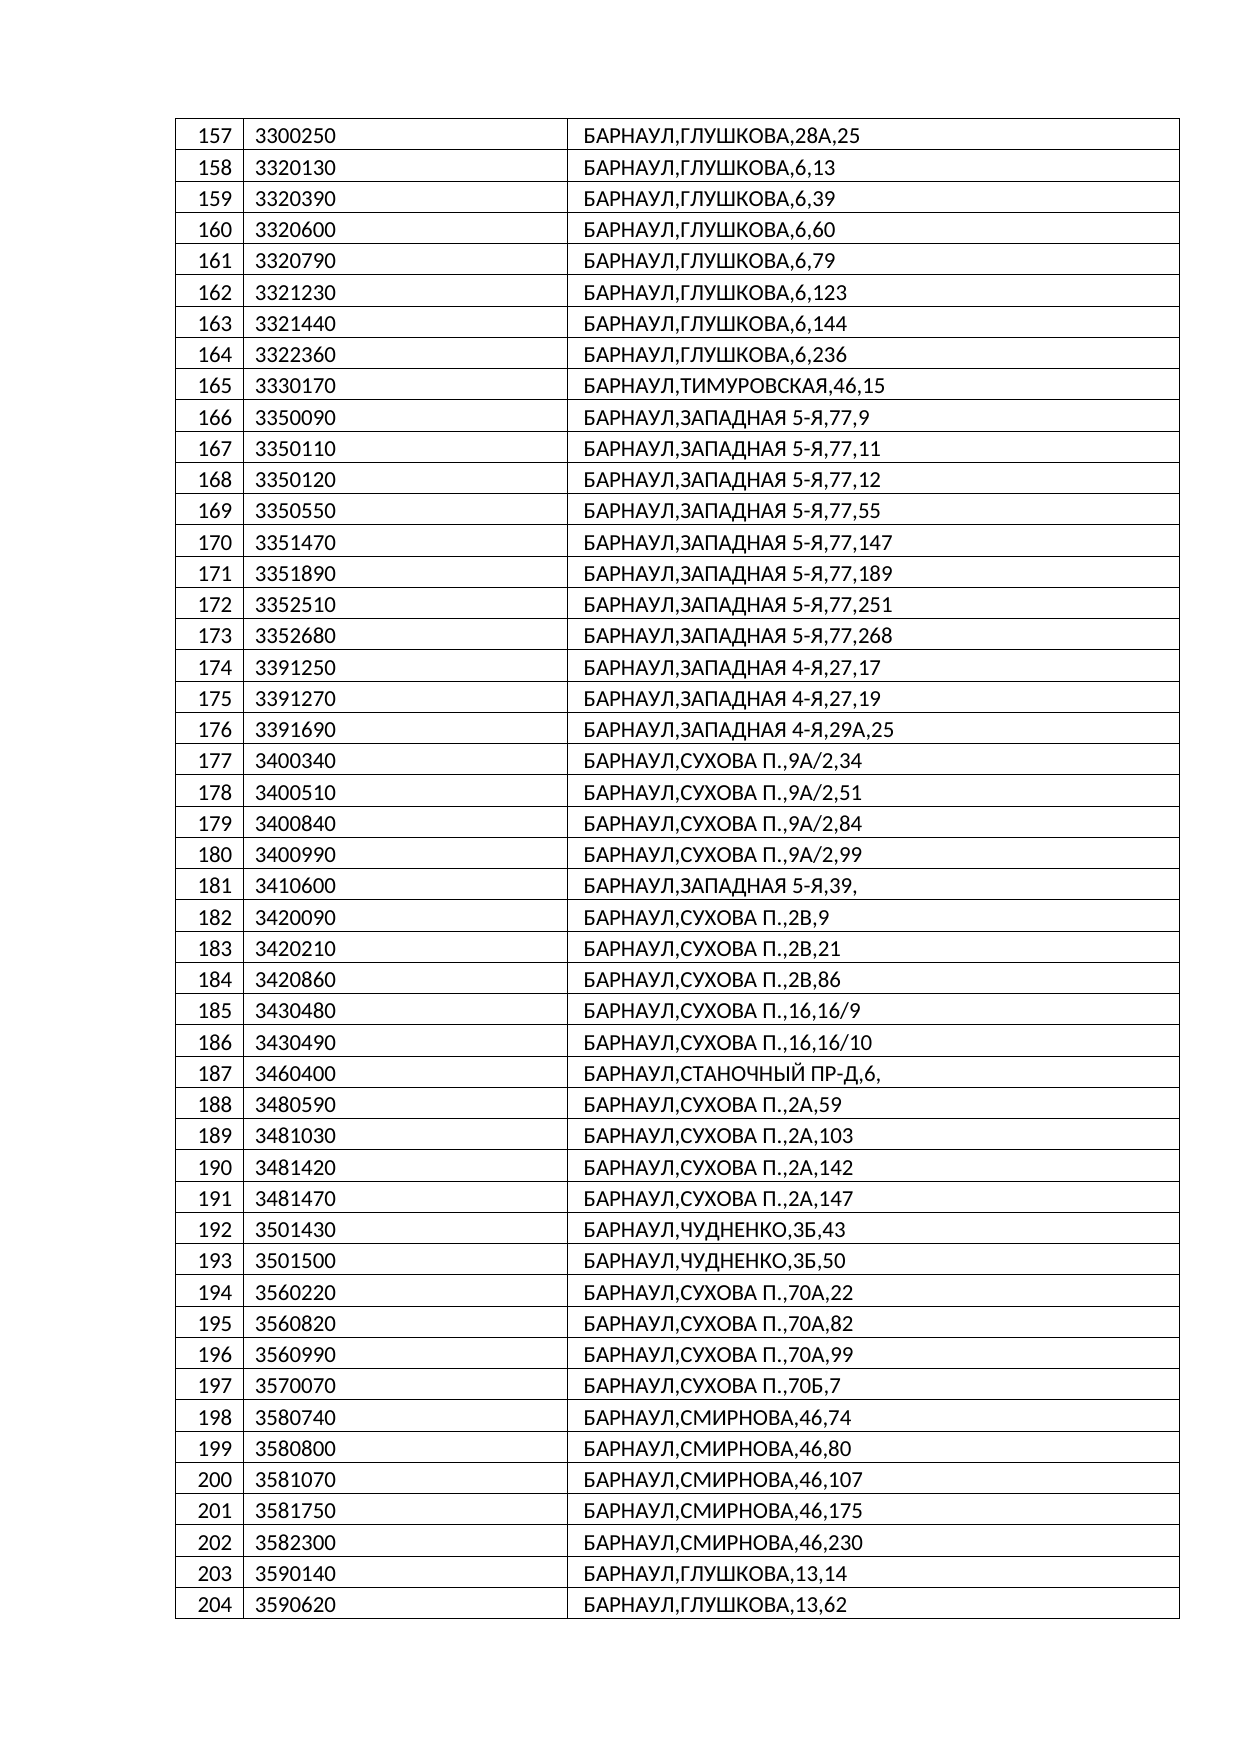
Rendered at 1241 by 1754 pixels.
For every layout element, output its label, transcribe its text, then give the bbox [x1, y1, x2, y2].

table_cell 189 [176, 1119, 243, 1149]
table_cell 172 [176, 588, 243, 618]
table_cell 202 [176, 1525, 243, 1556]
table_cell 170 [176, 525, 243, 556]
table_cell БАРНАУЛ,СУХОВА П.,70А,82 [568, 1307, 1179, 1337]
table_cell 3481030 [244, 1119, 567, 1149]
table_cell 183 [176, 932, 243, 962]
table_cell БАРНАУЛ,СУХОВА П.,9А/2,51 [568, 775, 1179, 806]
table_cell 3481470 [244, 1182, 567, 1212]
table_cell БАРНАУЛ,СУХОВА П.,9А/2,84 [568, 807, 1179, 837]
table_cell 167 [176, 432, 243, 462]
table_cell 162 [176, 275, 243, 306]
table_cell 3391250 [244, 650, 567, 681]
table_cell 185 [176, 994, 243, 1024]
table_cell 174 [176, 650, 243, 681]
table_cell 3400990 [244, 838, 567, 868]
table_cell 3560990 [244, 1338, 567, 1368]
table_cell 175 [176, 682, 243, 712]
table_cell 3580740 [244, 1400, 567, 1431]
table_cell БАРНАУЛ,СУХОВА П.,2В,9 [568, 900, 1179, 931]
table_cell 3580800 [244, 1432, 567, 1462]
table_cell 180 [176, 838, 243, 868]
table_cell БАРНАУЛ,СУХОВА П.,2А,142 [568, 1150, 1179, 1181]
table_cell 3321230 [244, 275, 567, 306]
table_cell 158 [176, 150, 243, 181]
table_cell 204 [176, 1588, 243, 1618]
table_cell 3350120 [244, 463, 567, 493]
table_cell 3581070 [244, 1463, 567, 1493]
table_cell БАРНАУЛ,ГЛУШКОВА,6,39 [568, 182, 1179, 212]
table_cell БАРНАУЛ,ГЛУШКОВА,13,14 [568, 1557, 1179, 1587]
table_cell 196 [176, 1338, 243, 1368]
table_cell 3321440 [244, 307, 567, 337]
table_cell БАРНАУЛ,ЗАПАДНАЯ 5-Я,77,147 [568, 525, 1179, 556]
table_cell 3560220 [244, 1275, 567, 1306]
table_cell 3391270 [244, 682, 567, 712]
table_cell 3400510 [244, 775, 567, 806]
table_cell БАРНАУЛ,СУХОВА П.,2А,103 [568, 1119, 1179, 1149]
table_cell 176 [176, 713, 243, 743]
table_cell БАРНАУЛ,СМИРНОВА,46,80 [568, 1432, 1179, 1462]
table_cell 3350550 [244, 494, 567, 524]
table_cell 157 [176, 119, 243, 149]
table_cell БАРНАУЛ,СУХОВА П.,2В,86 [568, 963, 1179, 993]
table_cell БАРНАУЛ,ГЛУШКОВА,6,79 [568, 244, 1179, 274]
table_cell БАРНАУЛ,ГЛУШКОВА,28А,25 [568, 119, 1179, 149]
table_cell 3320790 [244, 244, 567, 274]
table_cell 184 [176, 963, 243, 993]
table_cell 163 [176, 307, 243, 337]
table_cell 161 [176, 244, 243, 274]
table_cell 3400340 [244, 744, 567, 774]
table_cell БАРНАУЛ,ЧУДНЕНКО,3Б,50 [568, 1244, 1179, 1274]
table_cell 3350110 [244, 432, 567, 462]
table_cell 3320130 [244, 150, 567, 181]
table_cell 3330170 [244, 369, 567, 399]
table_cell 198 [176, 1400, 243, 1431]
table_cell БАРНАУЛ,СМИРНОВА,46,175 [568, 1494, 1179, 1524]
table_cell 3350090 [244, 400, 567, 431]
table_cell 3420090 [244, 900, 567, 931]
table_cell 173 [176, 619, 243, 649]
table_cell 3320390 [244, 182, 567, 212]
table_cell БАРНАУЛ,ГЛУШКОВА,6,60 [568, 213, 1179, 243]
table_cell БАРНАУЛ,СУХОВА П.,16,16/10 [568, 1025, 1179, 1056]
table_cell БАРНАУЛ,ЗАПАДНАЯ 5-Я,77,11 [568, 432, 1179, 462]
table_cell 193 [176, 1244, 243, 1274]
table_cell БАРНАУЛ,СУХОВА П.,16,16/9 [568, 994, 1179, 1024]
table_cell 3322360 [244, 338, 567, 368]
table_cell 3501430 [244, 1213, 567, 1243]
table_cell 3590140 [244, 1557, 567, 1587]
table_cell БАРНАУЛ,СМИРНОВА,46,107 [568, 1463, 1179, 1493]
table_cell БАРНАУЛ,ЗАПАДНАЯ 5-Я,77,55 [568, 494, 1179, 524]
table_cell БАРНАУЛ,СУХОВА П.,9А/2,34 [568, 744, 1179, 774]
table_cell 192 [176, 1213, 243, 1243]
table_cell 160 [176, 213, 243, 243]
table_cell 3590620 [244, 1588, 567, 1618]
table_cell 3300250 [244, 119, 567, 149]
table_cell БАРНАУЛ,ЧУДНЕНКО,3Б,43 [568, 1213, 1179, 1243]
table_cell 3581750 [244, 1494, 567, 1524]
table_cell 3352680 [244, 619, 567, 649]
table_cell 3460400 [244, 1057, 567, 1087]
table_cell 3351890 [244, 557, 567, 587]
table_cell БАРНАУЛ,ГЛУШКОВА,6,144 [568, 307, 1179, 337]
table_cell БАРНАУЛ,ЗАПАДНАЯ 4-Я,29А,25 [568, 713, 1179, 743]
table_cell 181 [176, 869, 243, 899]
table_cell БАРНАУЛ,ГЛУШКОВА,6,123 [568, 275, 1179, 306]
table_cell БАРНАУЛ,ГЛУШКОВА,6,236 [568, 338, 1179, 368]
table_cell БАРНАУЛ,ГЛУШКОВА,6,13 [568, 150, 1179, 181]
table_cell 178 [176, 775, 243, 806]
table_cell БАРНАУЛ,ЗАПАДНАЯ 5-Я,77,9 [568, 400, 1179, 431]
table_cell 203 [176, 1557, 243, 1587]
table_cell 3420860 [244, 963, 567, 993]
table_cell БАРНАУЛ,СУХОВА П.,2В,21 [568, 932, 1179, 962]
table_cell БАРНАУЛ,СМИРНОВА,46,230 [568, 1525, 1179, 1556]
table_cell 3501500 [244, 1244, 567, 1274]
table_cell БАРНАУЛ,СМИРНОВА,46,74 [568, 1400, 1179, 1431]
table_cell 165 [176, 369, 243, 399]
table_cell 3582300 [244, 1525, 567, 1556]
table_cell 3430480 [244, 994, 567, 1024]
table_cell 3560820 [244, 1307, 567, 1337]
table_cell 186 [176, 1025, 243, 1056]
table_cell 3481420 [244, 1150, 567, 1181]
table_cell 164 [176, 338, 243, 368]
table_cell 3320600 [244, 213, 567, 243]
table_cell 3570070 [244, 1369, 567, 1399]
table_cell 3410600 [244, 869, 567, 899]
table_cell БАРНАУЛ,ЗАПАДНАЯ 5-Я,77,251 [568, 588, 1179, 618]
table_cell 3480590 [244, 1088, 567, 1118]
table_cell 200 [176, 1463, 243, 1493]
table_cell 3391690 [244, 713, 567, 743]
table_cell 187 [176, 1057, 243, 1087]
table_cell 171 [176, 557, 243, 587]
table_cell БАРНАУЛ,ЗАПАДНАЯ 4-Я,27,19 [568, 682, 1179, 712]
table_cell БАРНАУЛ,ЗАПАДНАЯ 5-Я,77,189 [568, 557, 1179, 587]
table_cell 3351470 [244, 525, 567, 556]
table_cell БАРНАУЛ,СУХОВА П.,70Б,7 [568, 1369, 1179, 1399]
table_cell 201 [176, 1494, 243, 1524]
table_cell 3420210 [244, 932, 567, 962]
table_cell 3352510 [244, 588, 567, 618]
table_cell 169 [176, 494, 243, 524]
table_cell 179 [176, 807, 243, 837]
table_cell 166 [176, 400, 243, 431]
table_cell 199 [176, 1432, 243, 1462]
table_cell 177 [176, 744, 243, 774]
table_cell 3400840 [244, 807, 567, 837]
table_cell 182 [176, 900, 243, 931]
table_cell БАРНАУЛ,ЗАПАДНАЯ 5-Я,77,12 [568, 463, 1179, 493]
table_cell 191 [176, 1182, 243, 1212]
table_cell 159 [176, 182, 243, 212]
table_cell БАРНАУЛ,ЗАПАДНАЯ 4-Я,27,17 [568, 650, 1179, 681]
table_cell 190 [176, 1150, 243, 1181]
table_cell БАРНАУЛ,СТАНОЧНЫЙ ПР-Д,6, [568, 1057, 1179, 1087]
table_cell 3430490 [244, 1025, 567, 1056]
table_cell БАРНАУЛ,СУХОВА П.,2А,147 [568, 1182, 1179, 1212]
table_cell 168 [176, 463, 243, 493]
table_cell БАРНАУЛ,ГЛУШКОВА,13,62 [568, 1588, 1179, 1618]
table_cell БАРНАУЛ,СУХОВА П.,9А/2,99 [568, 838, 1179, 868]
table_cell БАРНАУЛ,ЗАПАДНАЯ 5-Я,77,268 [568, 619, 1179, 649]
table_cell БАРНАУЛ,СУХОВА П.,2А,59 [568, 1088, 1179, 1118]
table_cell 194 [176, 1275, 243, 1306]
table_cell БАРНАУЛ,ЗАПАДНАЯ 5-Я,39, [568, 869, 1179, 899]
table_cell БАРНАУЛ,ТИМУРОВСКАЯ,46,15 [568, 369, 1179, 399]
table_cell 188 [176, 1088, 243, 1118]
table_cell 195 [176, 1307, 243, 1337]
table_cell БАРНАУЛ,СУХОВА П.,70А,22 [568, 1275, 1179, 1306]
table_cell БАРНАУЛ,СУХОВА П.,70А,99 [568, 1338, 1179, 1368]
table_cell 197 [176, 1369, 243, 1399]
